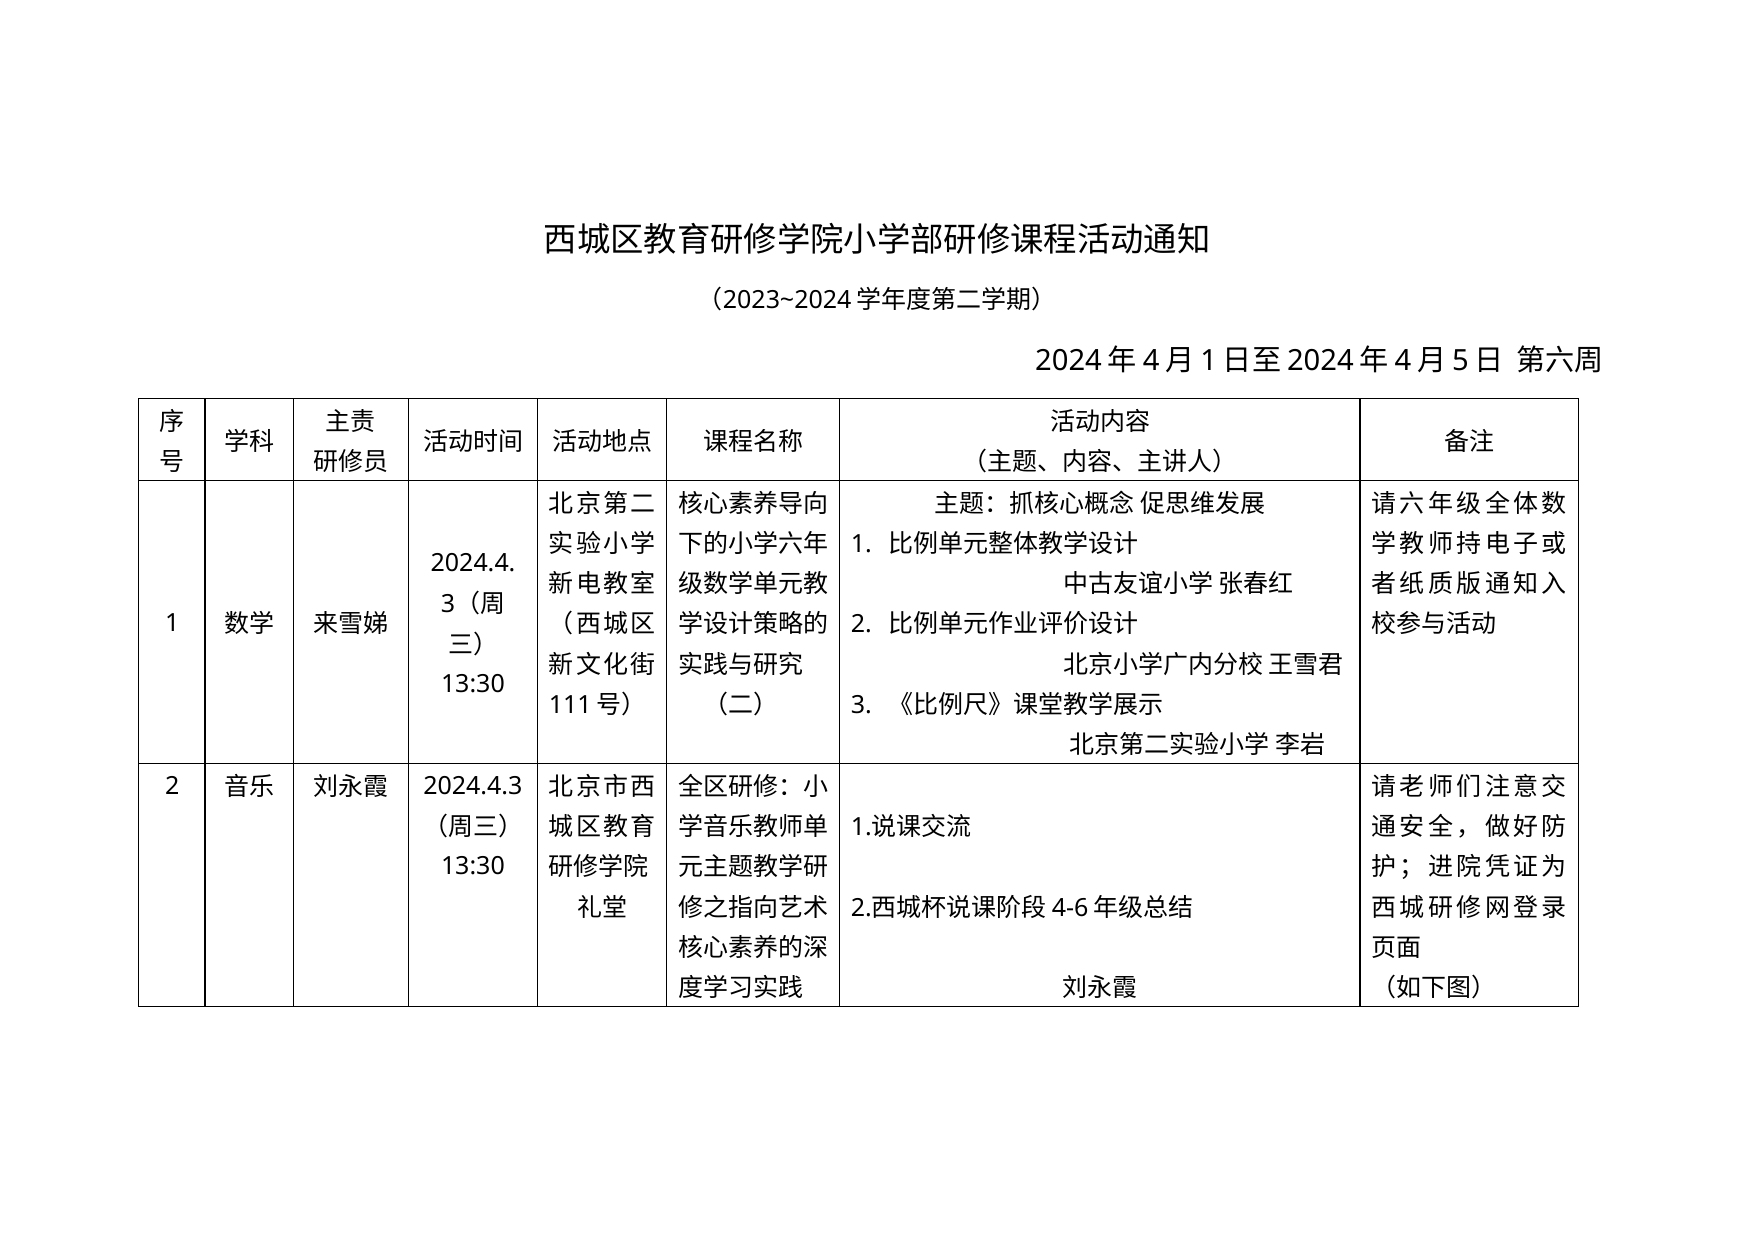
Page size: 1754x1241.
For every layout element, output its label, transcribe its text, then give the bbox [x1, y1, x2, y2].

table_cell 请六年级全体数学教师持电子或者纸质版通知入校参与活动 [1361, 481, 1578, 763]
text （2023~2024学年度第二学期） [150, 277, 1604, 318]
table_cell 刘永霞 [294, 764, 408, 1006]
table_cell 1 [139, 481, 204, 763]
table_header 学科 [206, 399, 293, 480]
table_header 课程名称 [667, 399, 839, 480]
table_header 备注 [1361, 399, 1578, 480]
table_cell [840, 764, 1359, 1006]
table_cell 数学 [206, 481, 293, 763]
table_cell 核心素养导向下的小学六年级数学单元教学设计策略的实践与研究 （二） [667, 481, 839, 763]
table_cell 北京市西城区教育研修学院 礼堂 [538, 764, 666, 1006]
text 2024年4月1日至2024年4月5日 第六周 [150, 318, 1604, 398]
table_header 活动时间 [409, 399, 537, 480]
table_cell 2024.4.3 （周三） 13:30 [409, 764, 537, 1006]
table_header 序号 [139, 399, 204, 480]
table_cell 北京第二实验小学 新电教室（西城区新文化街111号） [538, 481, 666, 763]
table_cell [667, 764, 839, 1006]
table_cell 主题：抓核心概念 促思维发展 比例单元整体教学设计 中古友谊小学 张春红 比例单元作业评价设计 北京小学广内分校 王雪君 《比例尺》课堂教学展示 北京第二实验小学 李岩 [840, 481, 1359, 763]
table_header 主责 研修员 [294, 399, 408, 480]
table_cell 2024.4.3（周三） 13:30 [409, 481, 537, 763]
table_header 活动内容 （主题、内容、主讲人） [840, 399, 1359, 480]
table_cell 2 [139, 764, 204, 1006]
table_header 活动地点 [538, 399, 666, 480]
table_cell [1361, 764, 1578, 1006]
text 西城区教育研修学院小学部研修课程活动通知 [150, 197, 1604, 277]
table_cell 音乐 [206, 764, 293, 1006]
table_cell 来雪娣 [294, 481, 408, 763]
